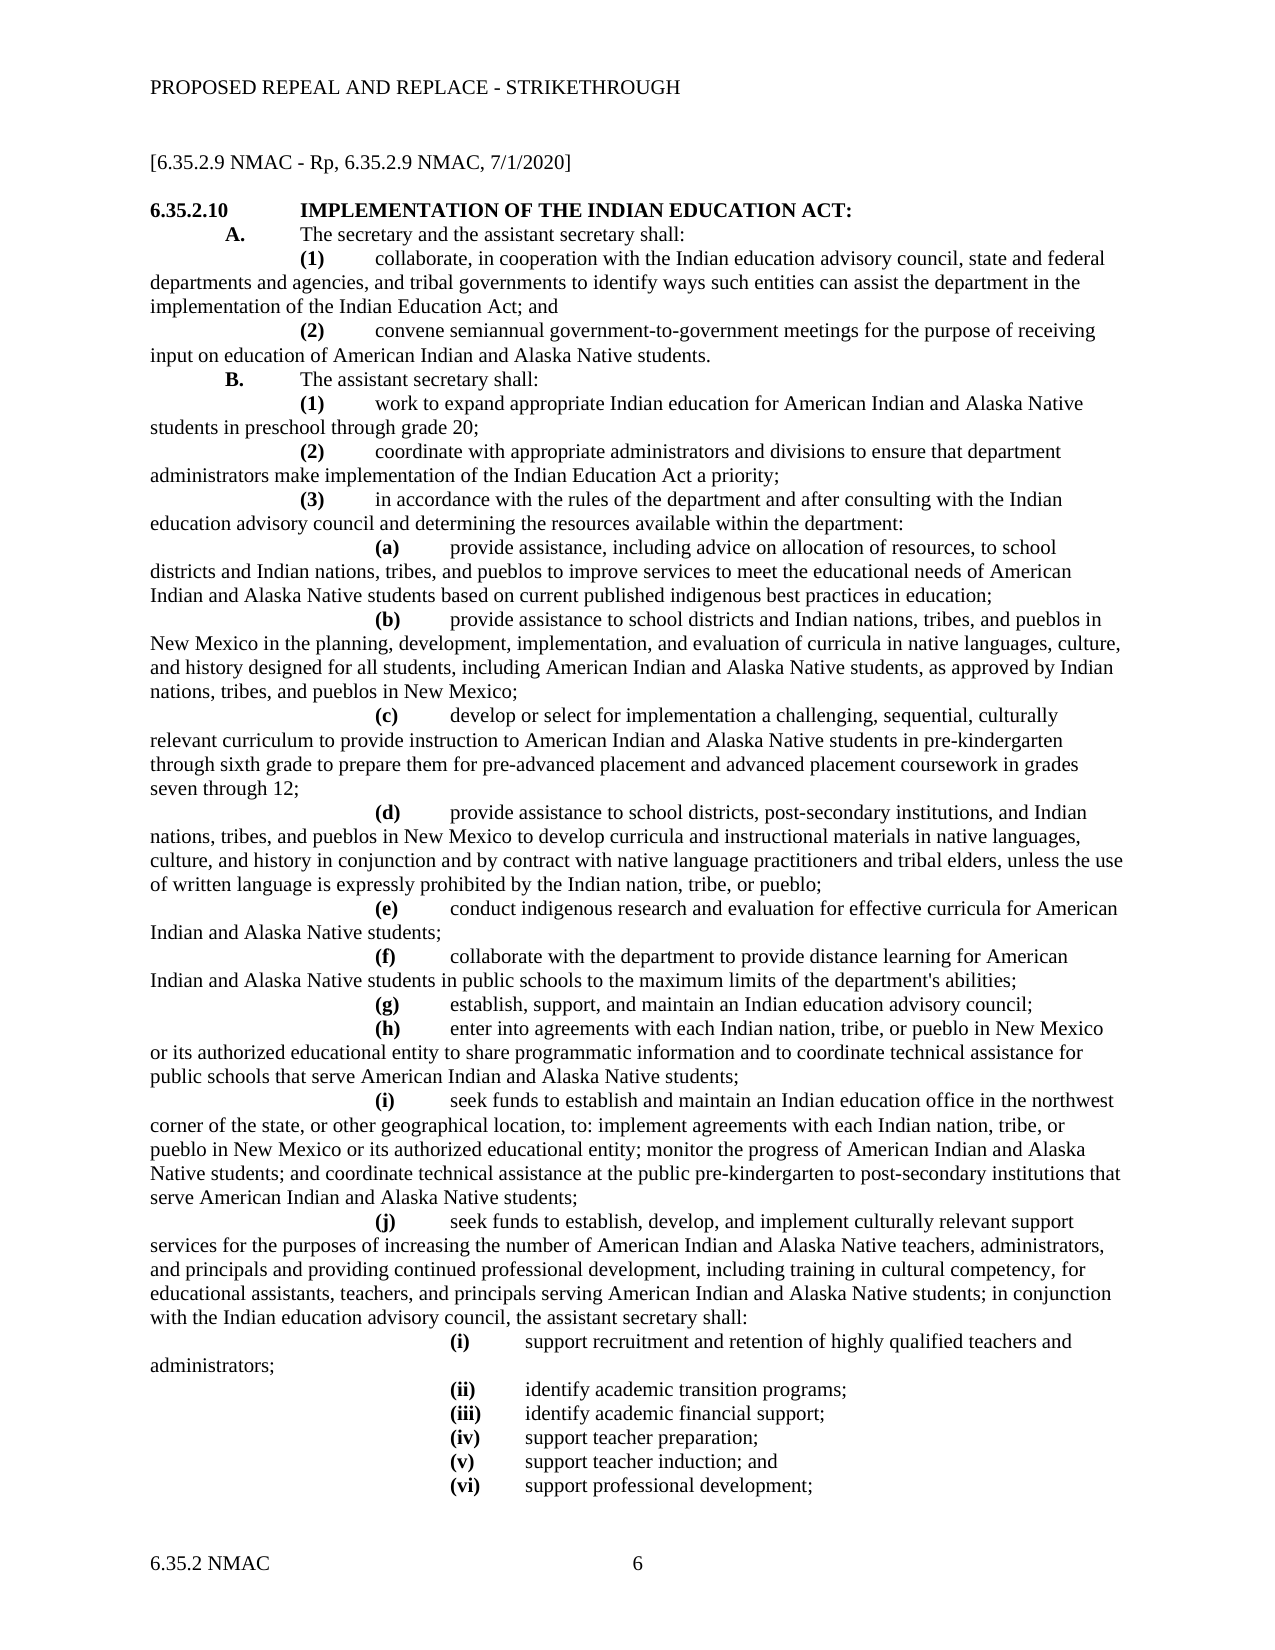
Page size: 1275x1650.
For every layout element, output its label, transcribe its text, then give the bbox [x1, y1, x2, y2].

text 6.35.2.10 IMPLEMENTATION OF THE INDIAN EDUCATION ACT: [150, 198, 1125, 222]
text (3) in accordance with the rules of the department and after consulting with the Indian education advisory council and determining the resources available within the department: [150, 487, 1125, 535]
text (d) provide assistance to school districts, post-secondary institutions, and Indian nations, tribes, and pueblos in New Mexico to develop curricula and instructional materials in native languages, culture, and history in conjunction and by contract with native language practitioners and tribal elders, unless the use of written language is expressly prohibited by the Indian nation, tribe, or pueblo; [150, 800, 1125, 896]
text (v) support teacher induction; and [150, 1449, 1125, 1473]
text (a) provide assistance, including advice on allocation of resources, to school districts and Indian nations, tribes, and pueblos to improve services to meet the educational needs of American Indian and Alaska Native students based on current published indigenous best practices in education; [150, 535, 1125, 607]
text (1) collaborate, in cooperation with the Indian education advisory council, state and federal departments and agencies, and tribal governments to identify ways such entities can assist the department in the implementation of the Indian Education Act; and [150, 246, 1125, 318]
text (j) seek funds to establish, develop, and implement culturally relevant support services for the purposes of increasing the number of American Indian and Alaska Native teachers, administrators, and principals and providing continued professional development, including training in cultural competency, for educational assistants, teachers, and principals serving American Indian and Alaska Native students; in conjunction with the Indian education advisory council, the assistant secretary shall: [150, 1209, 1125, 1329]
text (ii) identify academic transition programs; [150, 1377, 1125, 1401]
text (g) establish, support, and maintain an Indian education advisory council; [150, 992, 1125, 1016]
text (iii) identify academic financial support; [150, 1401, 1125, 1425]
text (h) enter into agreements with each Indian nation, tribe, or pueblo in New Mexico or its authorized educational entity to share programmatic information and to coordinate technical assistance for public schools that serve American Indian and Alaska Native students; [150, 1016, 1125, 1088]
text (b) provide assistance to school districts and Indian nations, tribes, and pueblos in New Mexico in the planning, development, implementation, and evaluation of curricula in native languages, culture, and history designed for all students, including American Indian and Alaska Native students, as approved by Indian nations, tribes, and pueblos in New Mexico; [150, 607, 1125, 703]
text (c) develop or select for implementation a challenging, sequential, culturally relevant curriculum to provide instruction to American Indian and Alaska Native students in pre-kindergarten through sixth grade to prepare them for pre-advanced placement and advanced placement coursework in grades seven through 12; [150, 703, 1125, 800]
text (vi) support professional development; [150, 1473, 1125, 1497]
text (1) work to expand appropriate Indian education for American Indian and Alaska Native students in preschool through grade 20; [150, 391, 1125, 439]
text (f) collaborate with the department to provide distance learning for American Indian and Alaska Native students in public schools to the maximum limits of the department's abilities; [150, 944, 1125, 992]
text B. The assistant secretary shall: [150, 367, 1125, 391]
text (2) convene semiannual government-to-government meetings for the purpose of receiving input on education of American Indian and Alaska Native students. [150, 318, 1125, 367]
text (iv) support teacher preparation; [150, 1425, 1125, 1449]
text (i) support recruitment and retention of highly qualified teachers and administrators; [150, 1329, 1125, 1377]
text A. The secretary and the assistant secretary shall: [150, 222, 1125, 246]
text (i) seek funds to establish and maintain an Indian education office in the northwest corner of the state, or other geographical location, to: implement agreements with each Indian nation, tribe, or pueblo in New Mexico or its authorized educational entity; monitor the progress of American Indian and Alaska Native students; and coordinate technical assistance at the public pre-kindergarten to post-secondary institutions that serve American Indian and Alaska Native students; [150, 1088, 1125, 1209]
text [6.35.2.9 NMAC - Rp, 6.35.2.9 NMAC, 7/1/2020] [150, 150, 1125, 174]
text (e) conduct indigenous research and evaluation for effective curricula for American Indian and Alaska Native students; [150, 896, 1125, 944]
text (2) coordinate with appropriate administrators and divisions to ensure that department administrators make implementation of the Indian Education Act a priority; [150, 439, 1125, 487]
